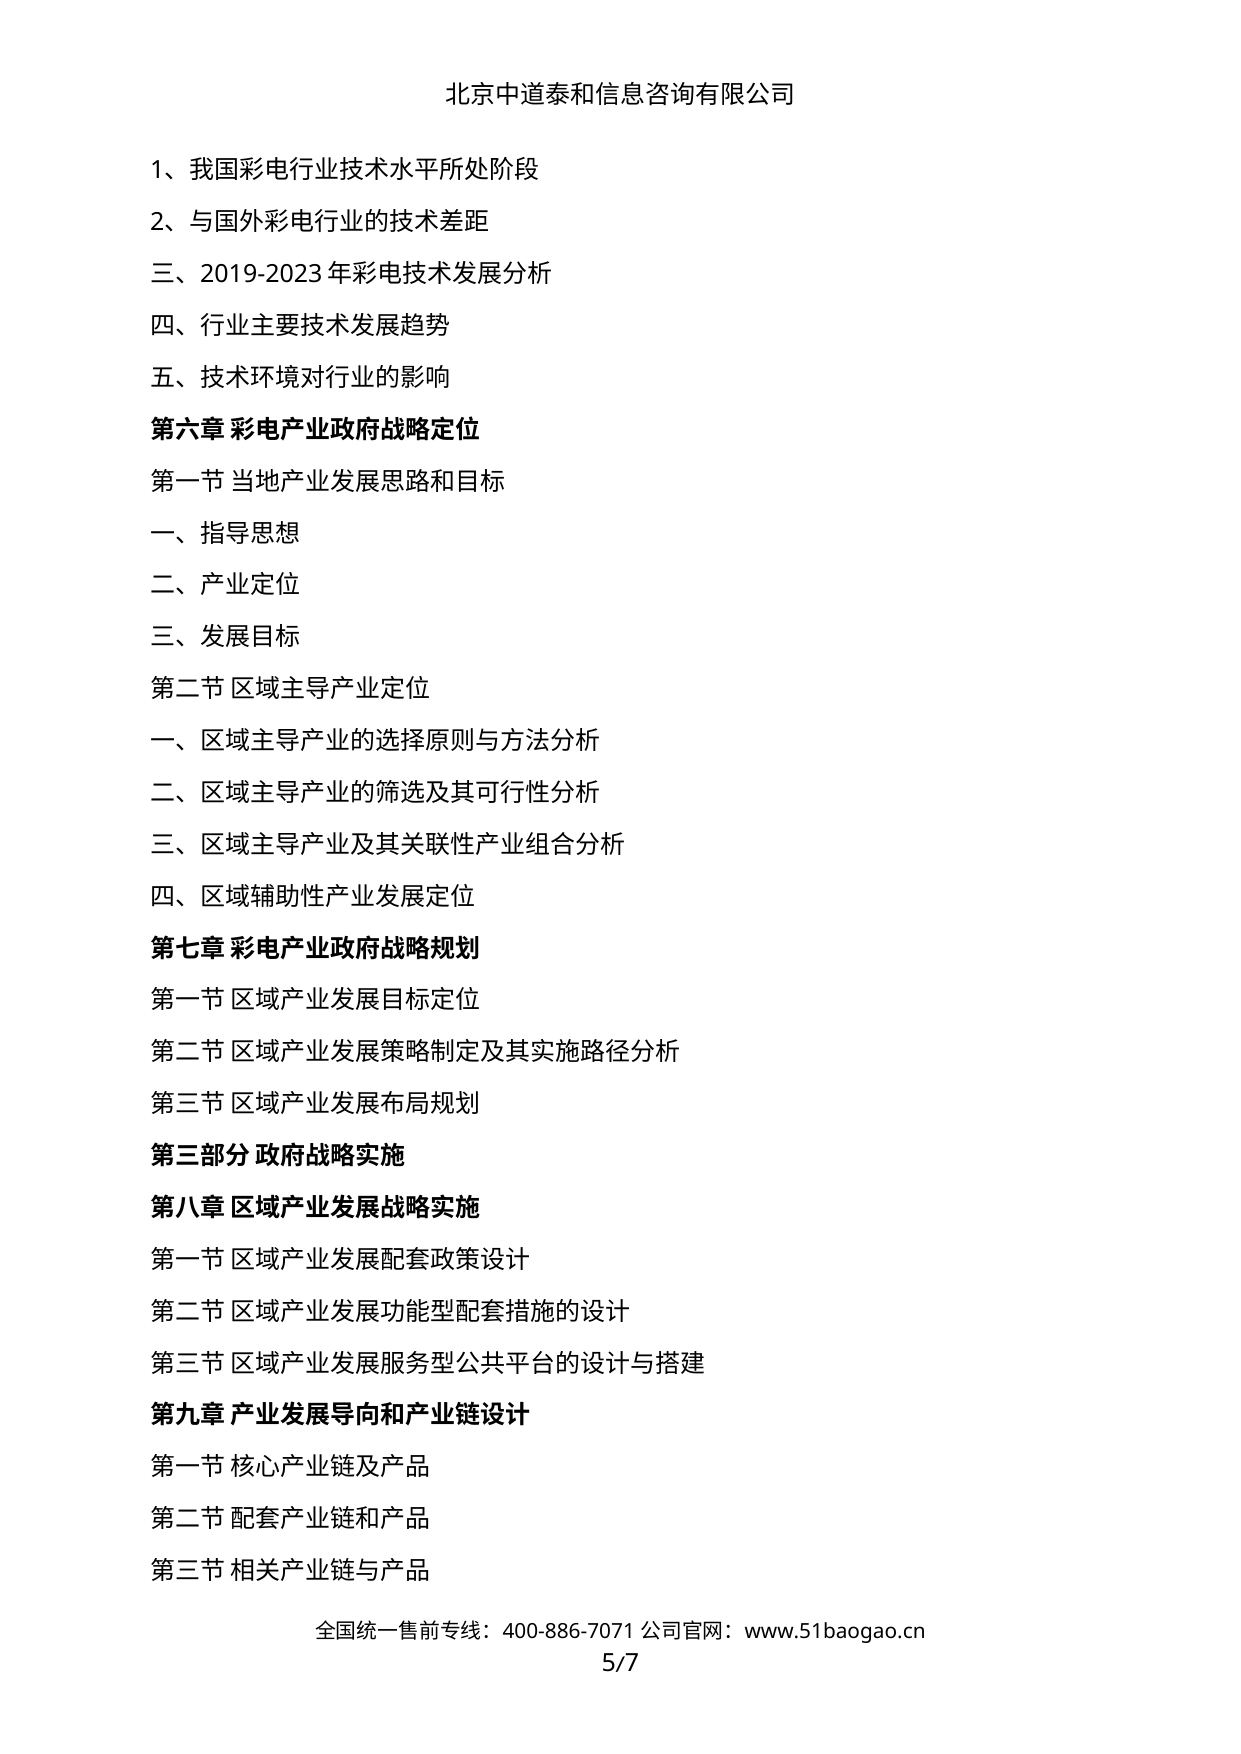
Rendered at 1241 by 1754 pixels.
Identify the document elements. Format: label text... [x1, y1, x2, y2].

text 第一节 核心产业链及产品 [150, 1447, 1090, 1483]
text 四、行业主要技术发展趋势 [150, 306, 1090, 342]
text 三、2019-2023年彩电技术发展分析 [150, 254, 1090, 290]
text 四、区域辅助性产业发展定位 [150, 876, 1090, 912]
text 第三节 相关产业链与产品 [150, 1551, 1090, 1587]
text 第一节 区域产业发展目标定位 [150, 980, 1090, 1016]
text 第三节 区域产业发展布局规划 [150, 1084, 1090, 1120]
text 第一节 区域产业发展配套政策设计 [150, 1239, 1090, 1276]
text 第二节 区域主导产业定位 [150, 669, 1090, 705]
text 三、发展目标 [150, 617, 1090, 653]
text 2、与国外彩电行业的技术差距 [150, 202, 1090, 238]
text 第二节 区域产业发展功能型配套措施的设计 [150, 1291, 1090, 1327]
text 第一节 当地产业发展思路和目标 [150, 461, 1090, 497]
text 第三节 区域产业发展服务型公共平台的设计与搭建 [150, 1343, 1090, 1379]
text 第二节 区域产业发展策略制定及其实施路径分析 [150, 1032, 1090, 1068]
text 五、技术环境对行业的影响 [150, 357, 1090, 394]
text 第七章 彩电产业政府战略规划 [150, 928, 1090, 964]
text 1、我国彩电行业技术水平所处阶段 [150, 150, 1090, 186]
text 一、指导思想 [150, 513, 1090, 549]
text 二、产业定位 [150, 565, 1090, 601]
text 第二节 配套产业链和产品 [150, 1499, 1090, 1535]
text 第六章 彩电产业政府战略定位 [150, 409, 1090, 446]
text 第八章 区域产业发展战略实施 [150, 1187, 1090, 1224]
text 二、区域主导产业的筛选及其可行性分析 [150, 772, 1090, 809]
text 三、区域主导产业及其关联性产业组合分析 [150, 824, 1090, 861]
text 第九章 产业发展导向和产业链设计 [150, 1395, 1090, 1431]
text 一、区域主导产业的选择原则与方法分析 [150, 721, 1090, 757]
text 第三部分 政府战略实施 [150, 1136, 1090, 1172]
